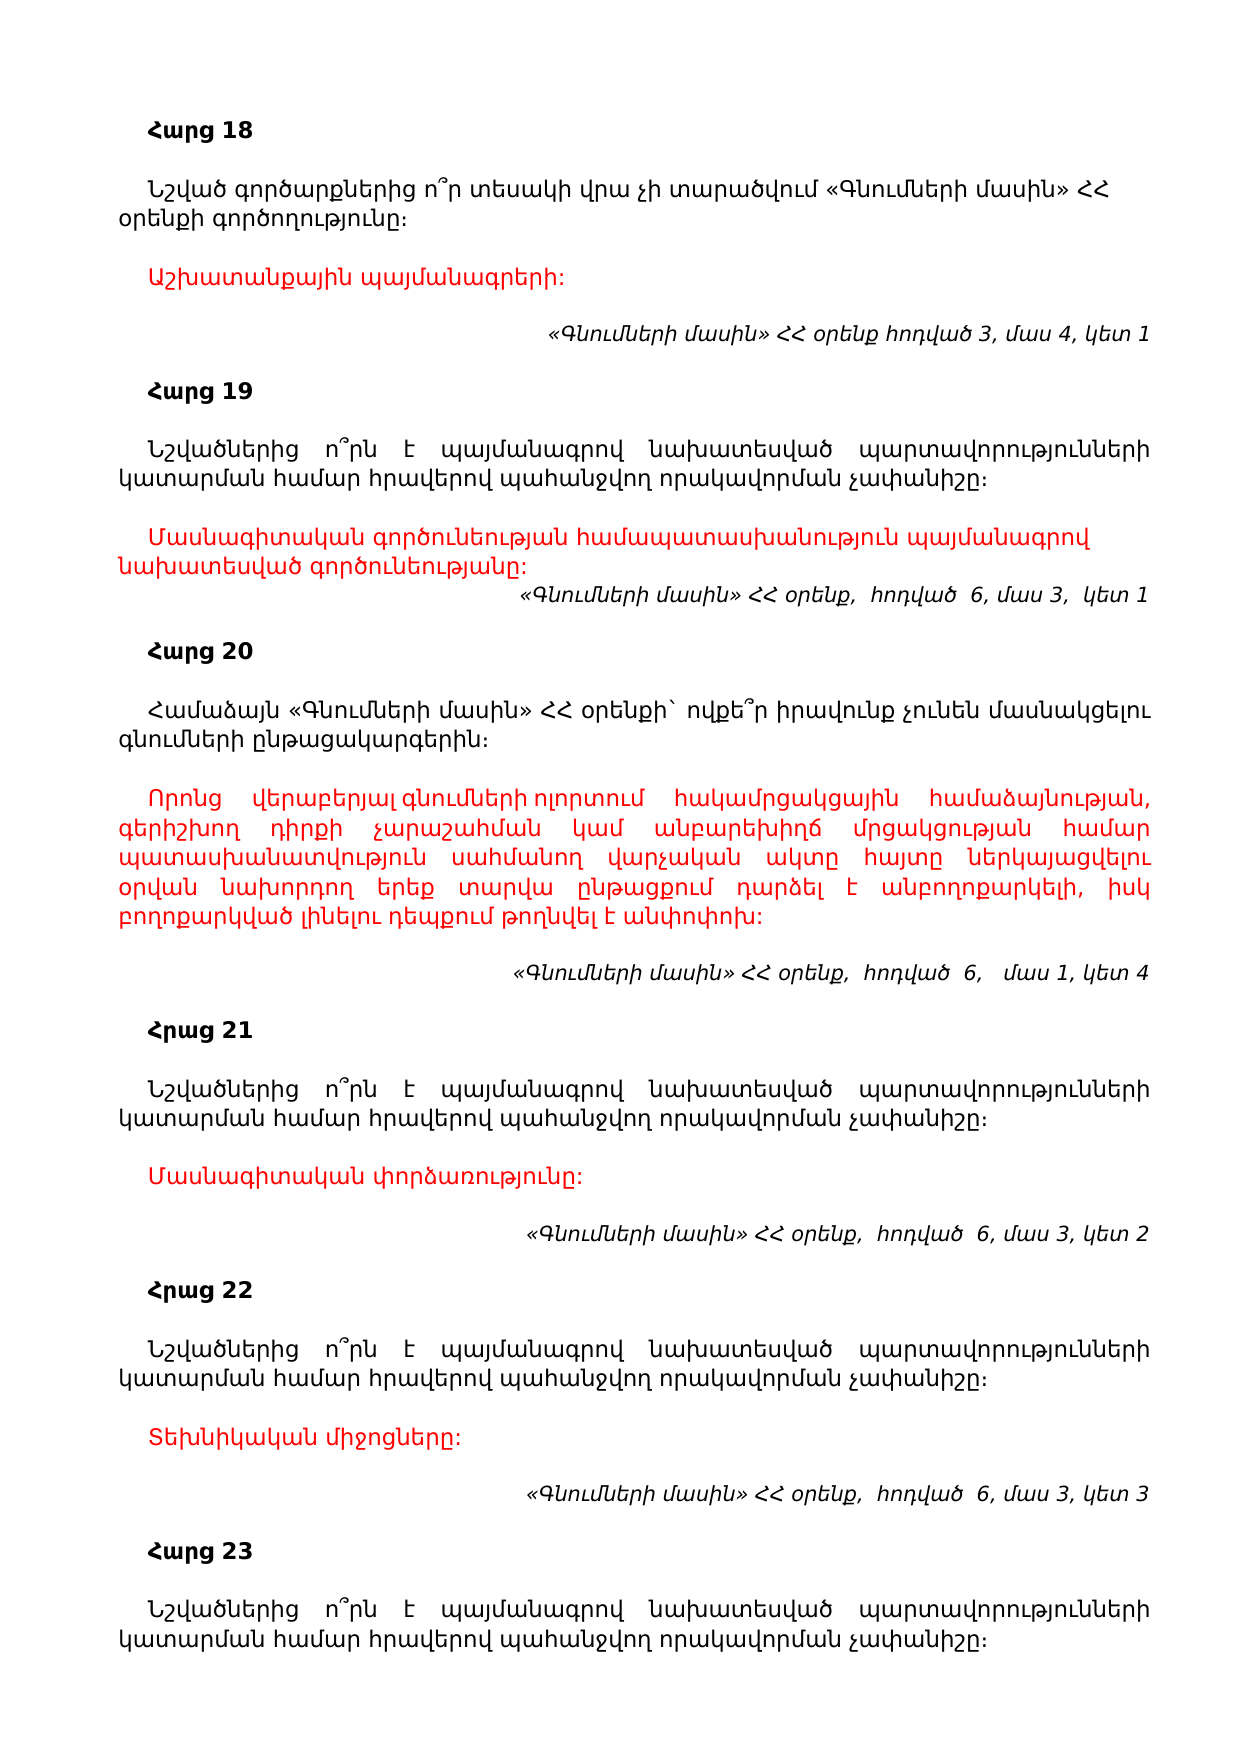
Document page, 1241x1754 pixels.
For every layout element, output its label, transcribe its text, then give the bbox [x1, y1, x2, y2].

text Հրաց 21 [118, 1017, 1152, 1044]
text Հարց 20 [118, 638, 1152, 665]
text Հրաց 22 [118, 1278, 1152, 1304]
text Նշվածներից ո՞րն է պայմանագրով նախատեսված պարտավորությունների կատարման համար հրավերով պահանջվող որակավորման չափանիշը։ [118, 1336, 1152, 1392]
text «Գնումների մասին» ՀՀ օրենք հոդված 3, մաս 4, կետ 1 [118, 322, 1152, 346]
text Որոնց վերաբերյալ գնումների ոլորտում հակամրցակցային համաձայնության, գերիշխող դիրքի չարաշահման կամ անբարեխիղճ մրցակցության համար պատասխանատվություն սահմանող վարչական ակտը հայտը ներկայացվելու օրվան նախորդող երեք տարվա ընթացքում դարձել է անբողոքարկելի, իսկ բողոքարկված լինելու դեպքում թողնվել է անփոփոխ: [118, 784, 1152, 930]
text Մասնագիտական գործունեության համապատասխանություն պայմանագրով նախատեսված գործունեությանը: [118, 524, 1152, 580]
text Համաձայն «Գնումների մասին» ՀՀ օրենքի` ովքե՞ր իրավունք չունեն մասնակցելու գնումների ընթացակարգերին։ [118, 697, 1152, 753]
text «Գնումների մասին» ՀՀ օրենք, հոդված 6, մաս 3, կետ 2 [118, 1222, 1152, 1246]
text Հարց 23 [118, 1538, 1152, 1565]
text «Գնումների մասին» ՀՀ օրենք, հոդված 6, մաս 3, կետ 3 [118, 1482, 1152, 1507]
text Հարց 18 [118, 117, 1152, 144]
text Նշվածներից ո՞րն է պայմանագրով նախատեսված պարտավորությունների կատարման համար հրավերով պահանջվող որակավորման չափանիշը։ [118, 436, 1152, 492]
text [118, 1597, 1152, 1652]
text «Գնումների մասին» ՀՀ օրենք, հոդված 6, մաս 3, կետ 1 [118, 583, 1152, 607]
text Տեխնիկական միջոցները: [118, 1424, 1152, 1451]
text Մասնագիտական փորձառությունը: [118, 1163, 1152, 1190]
text Աշխատանքային պայմանագրերի: [118, 264, 1152, 290]
text «Գնումների մասին» ՀՀ օրենք, հոդված 6, մաս 1, կետ 4 [118, 961, 1152, 986]
text Նշվածներից ո՞րն է պայմանագրով նախատեսված պարտավորությունների կատարման համար հրավերով պահանջվող որակավորման չափանիշը։ [118, 1076, 1152, 1132]
text Հարց 19 [118, 378, 1152, 404]
text Նշված գործարքներից ո՞ր տեսակի վրա չի տարածվում «Գնումների մասին» ՀՀ օրենքի գործողությունը։ [118, 176, 1152, 232]
